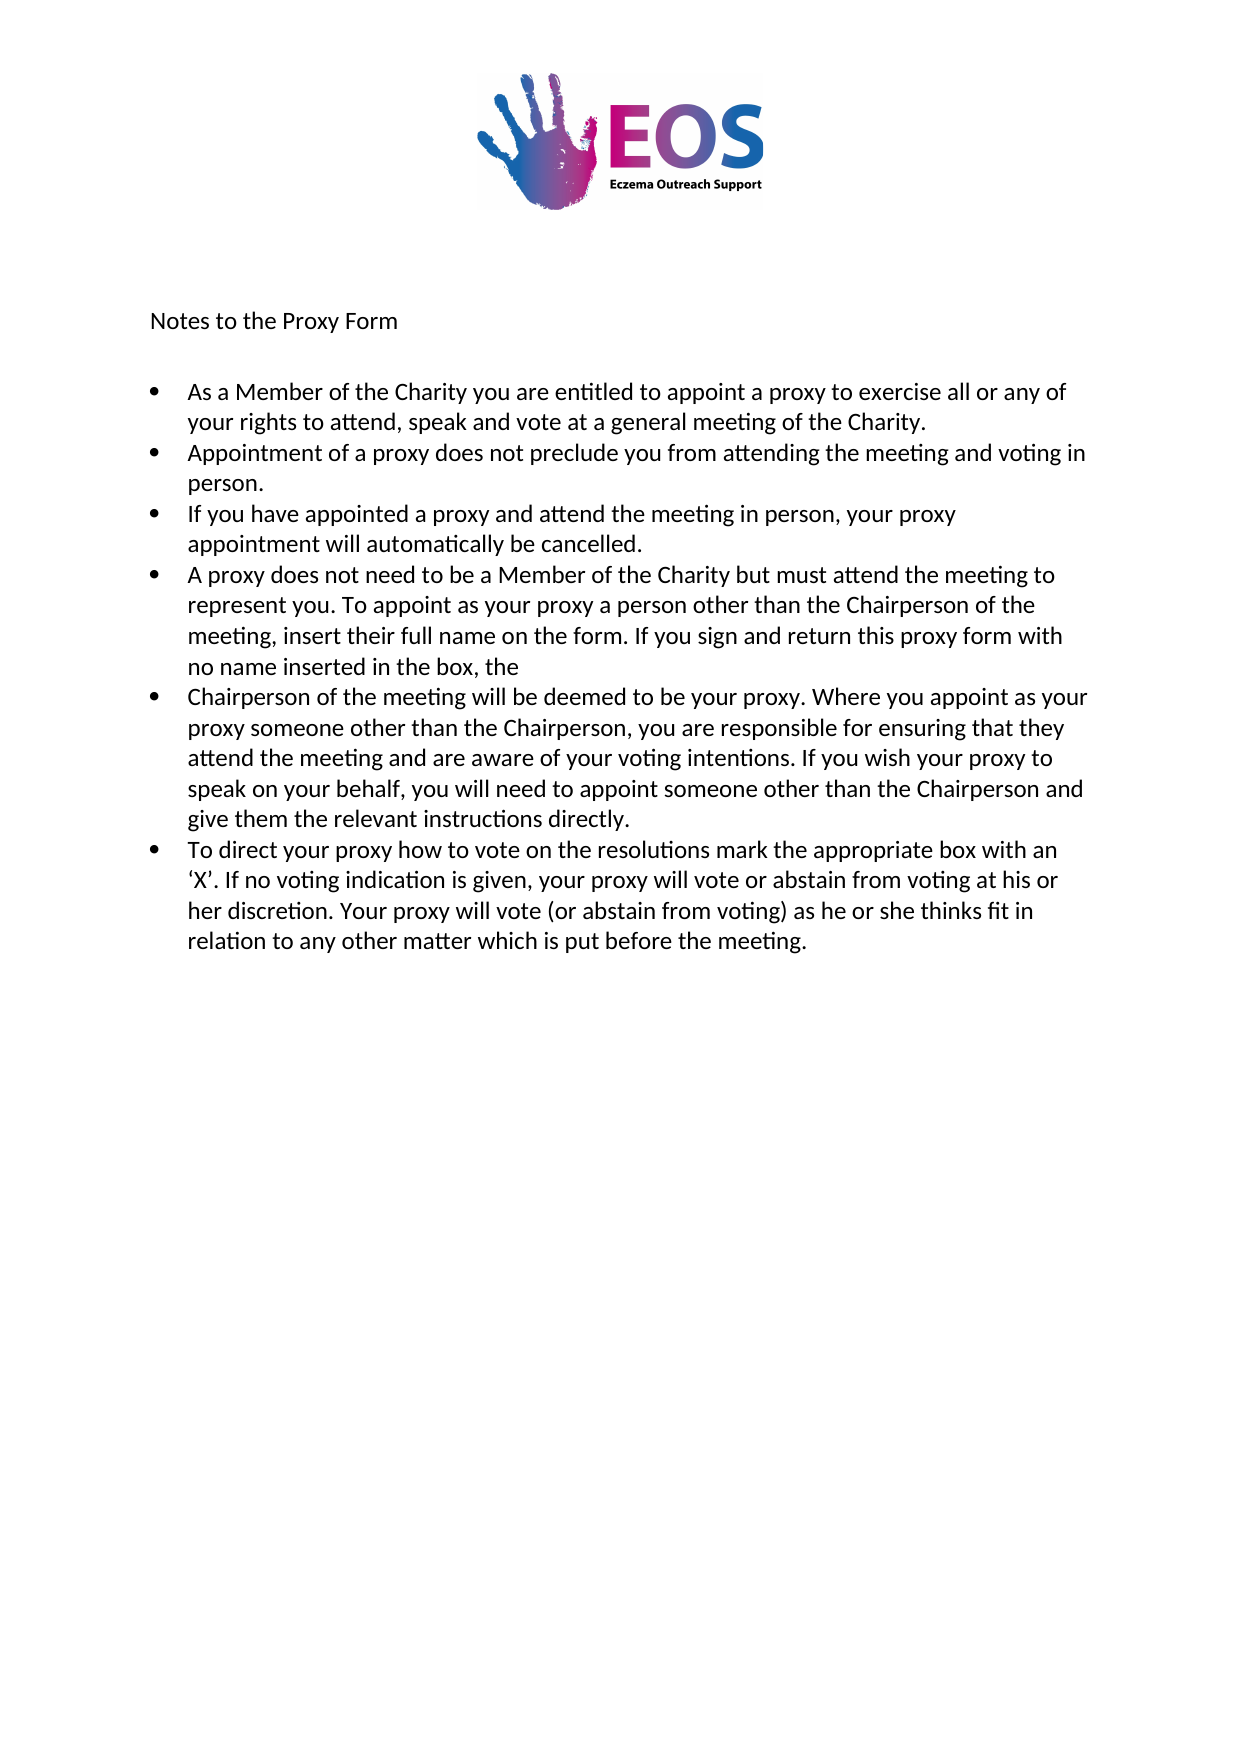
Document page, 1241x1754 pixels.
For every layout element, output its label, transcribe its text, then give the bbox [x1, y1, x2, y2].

text Notes to the Proxy Form [150, 305, 1090, 336]
picture [477, 73, 764, 210]
list A proxy does not need to be a Member of the Charity but must attend the meeting to represent you. To appoint as your proxy a person other than the Chairperson of the meeting, insert their full name on the form. If you sign and return this proxy form with no name inserted in the box, the [150, 559, 1090, 681]
list Chairperson of the meeting will be deemed to be your proxy. Where you appoint as your proxy someone other than the Chairperson, you are responsible for ensuring that they attend the meeting and are aware of your voting intentions. If you wish your proxy to speak on your behalf, you will need to appoint someone other than the Chairperson and give them the relevant instructions directly. [150, 681, 1090, 834]
list Appointment of a proxy does not preclude you from attending the meeting and voting in person. [150, 437, 1090, 498]
list To direct your proxy how to vote on the resolutions mark the appropriate box with an ‘X’. If no voting indication is given, your proxy will vote or abstain from voting at his or her discretion. Your proxy will vote (or abstain from voting) as he or she thinks fit in relation to any other matter which is put before the meeting. [150, 834, 1090, 956]
list As a Member of the Charity you are entitled to appoint a proxy to exercise all or any of your rights to attend, speak and vote at a general meeting of the Charity. [150, 376, 1090, 437]
list If you have appointed a proxy and attend the meeting in person, your proxy appointment will automatically be cancelled. [150, 498, 1090, 559]
